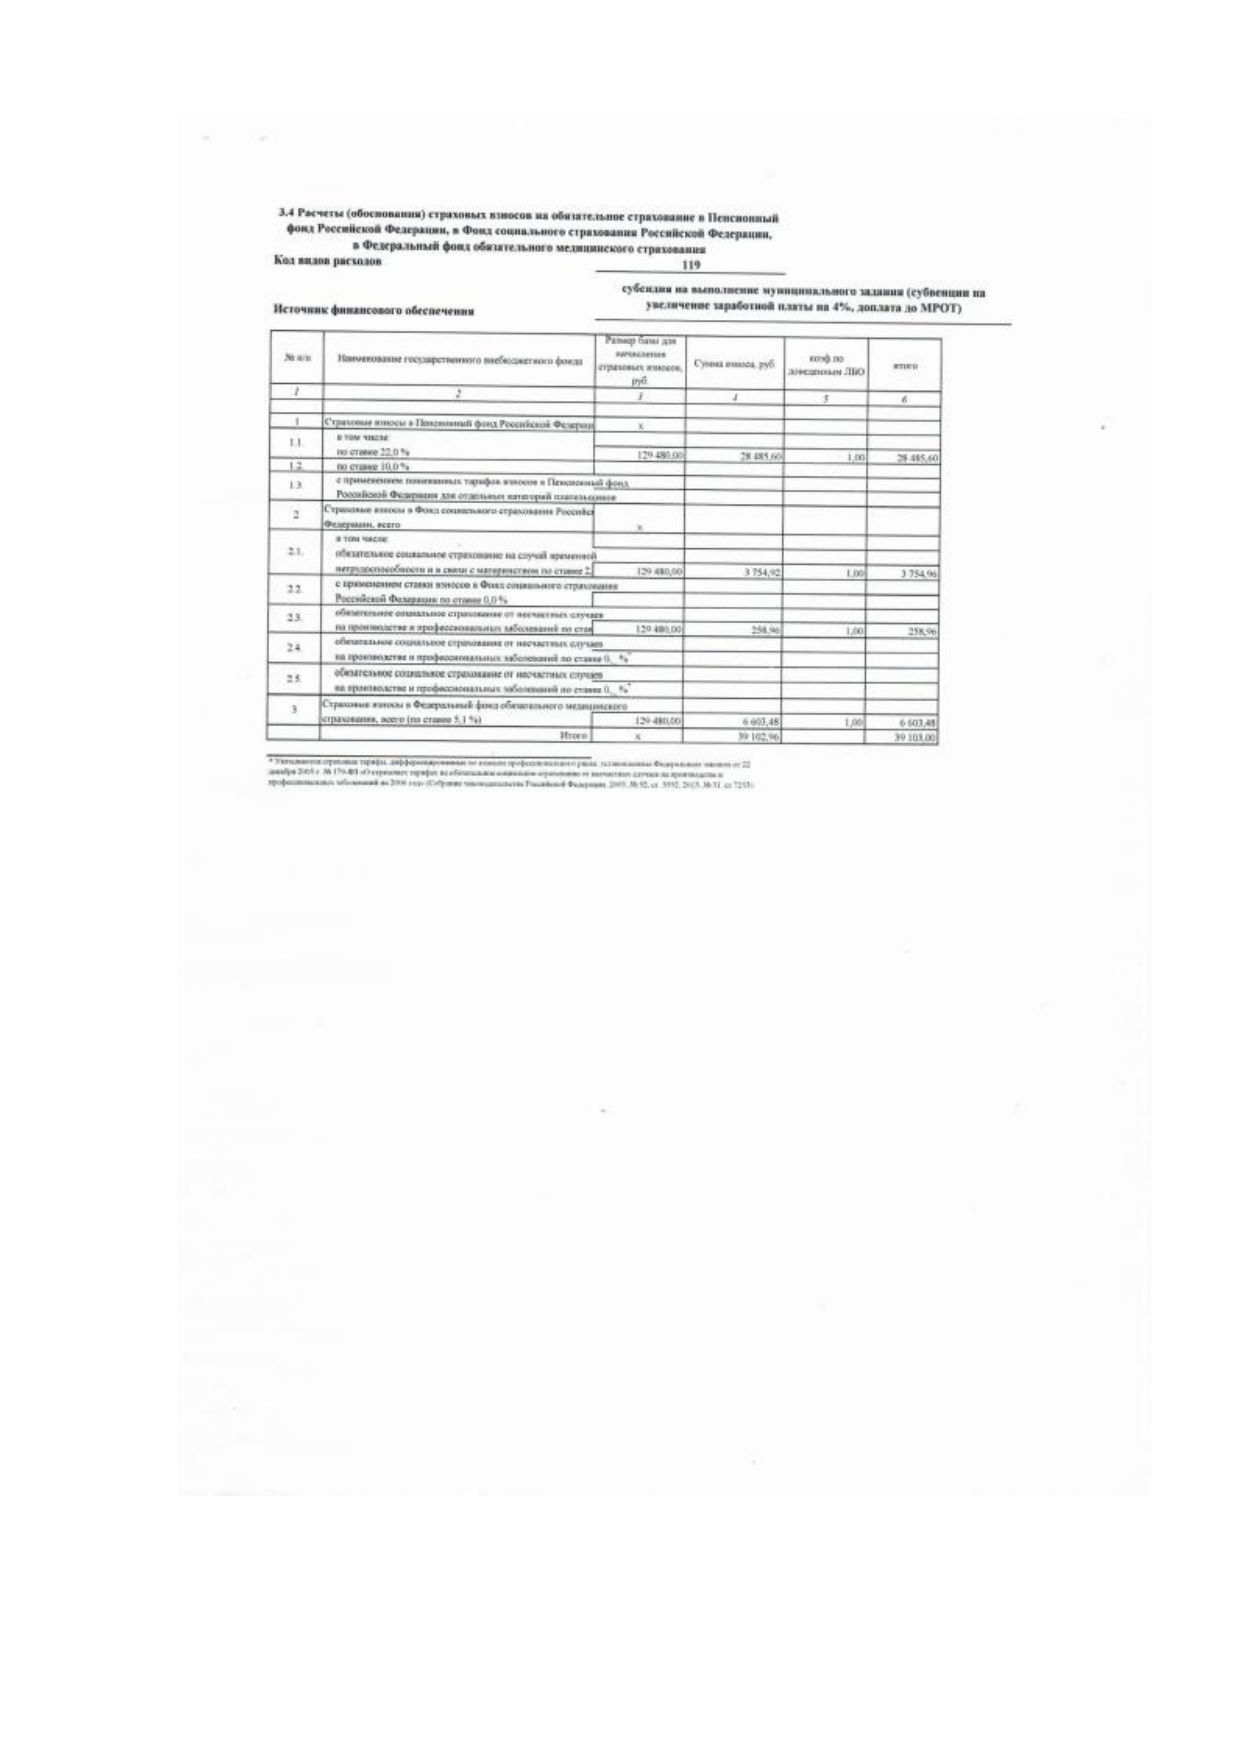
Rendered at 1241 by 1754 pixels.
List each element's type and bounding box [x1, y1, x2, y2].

picture [177, 118, 1152, 1496]
